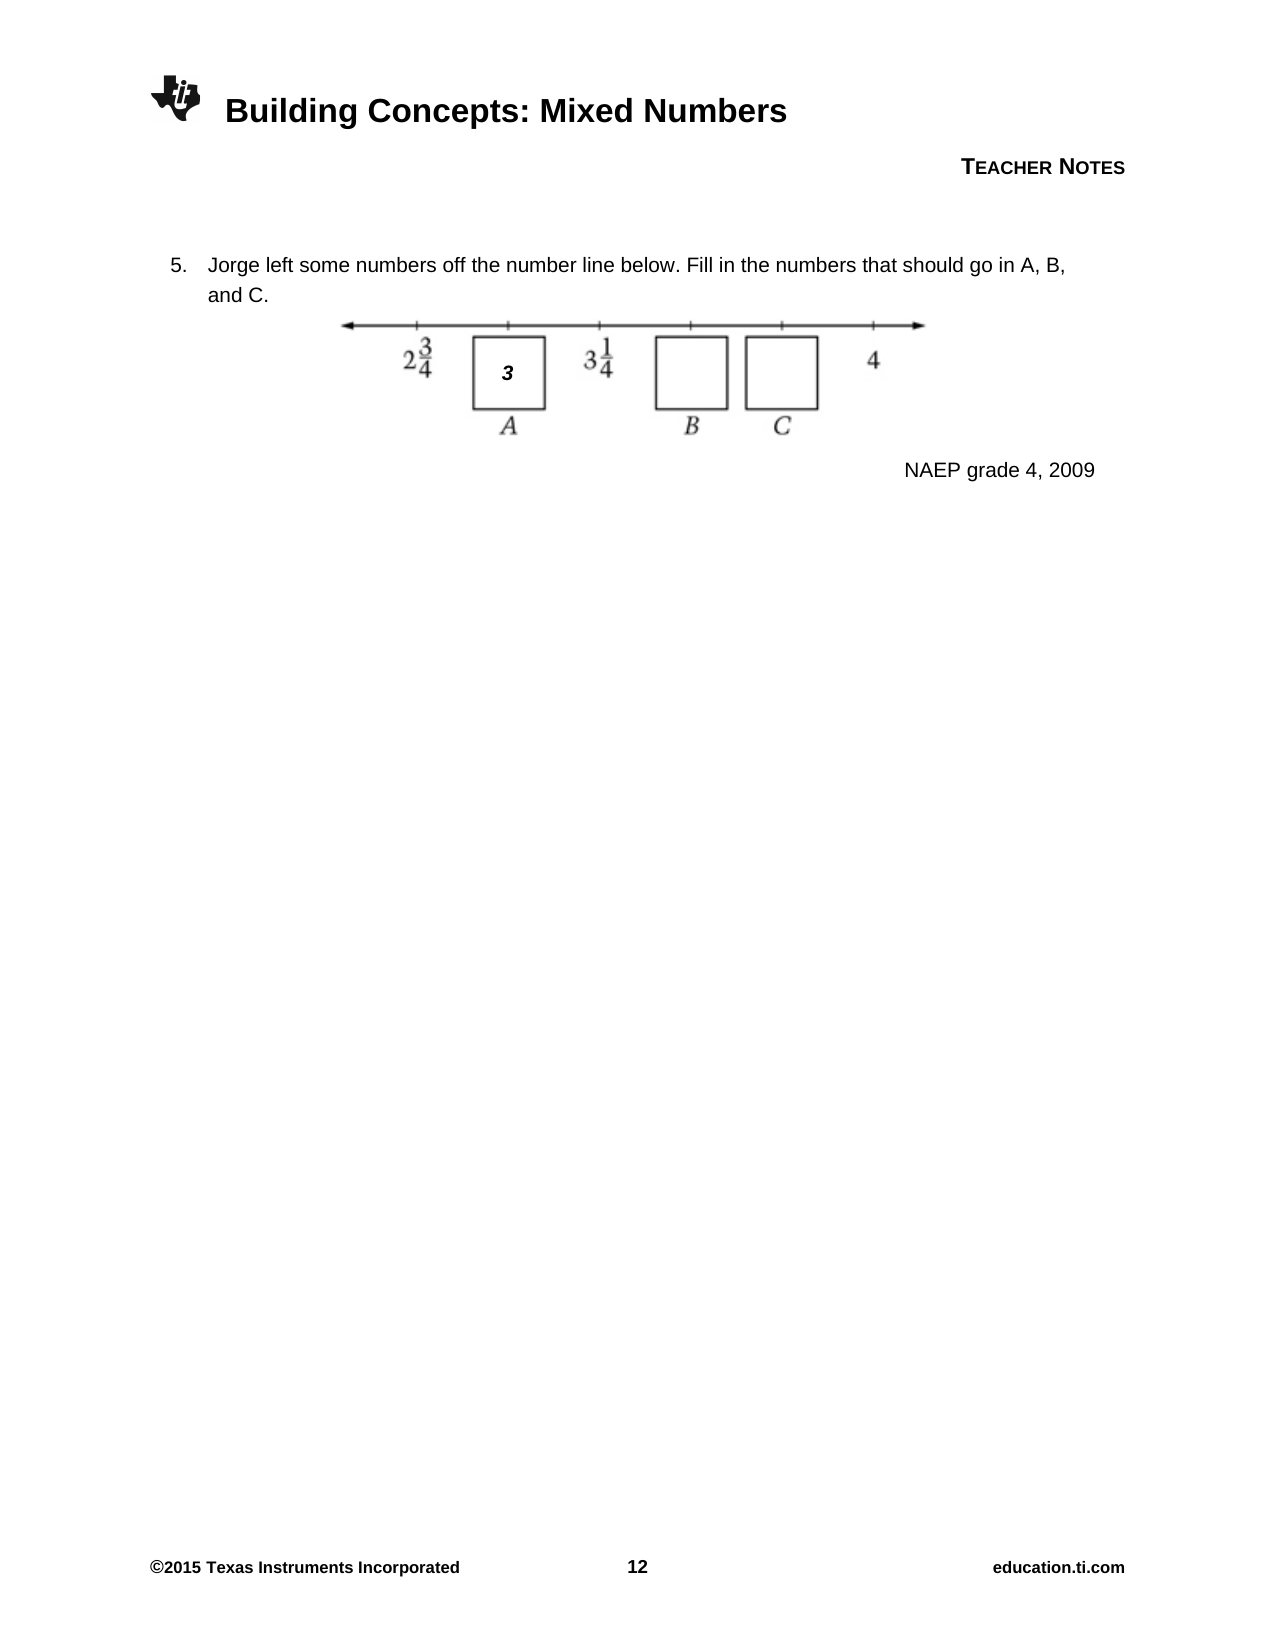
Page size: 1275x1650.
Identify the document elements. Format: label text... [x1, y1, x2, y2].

table_cell 5. Jorge left some numbers off the number line below. Fill in the numbers that should go in A, B, and C. NAEP grade 4, 2009 [139, 206, 1106, 494]
picture [338, 318, 928, 440]
picture [150, 75, 201, 122]
